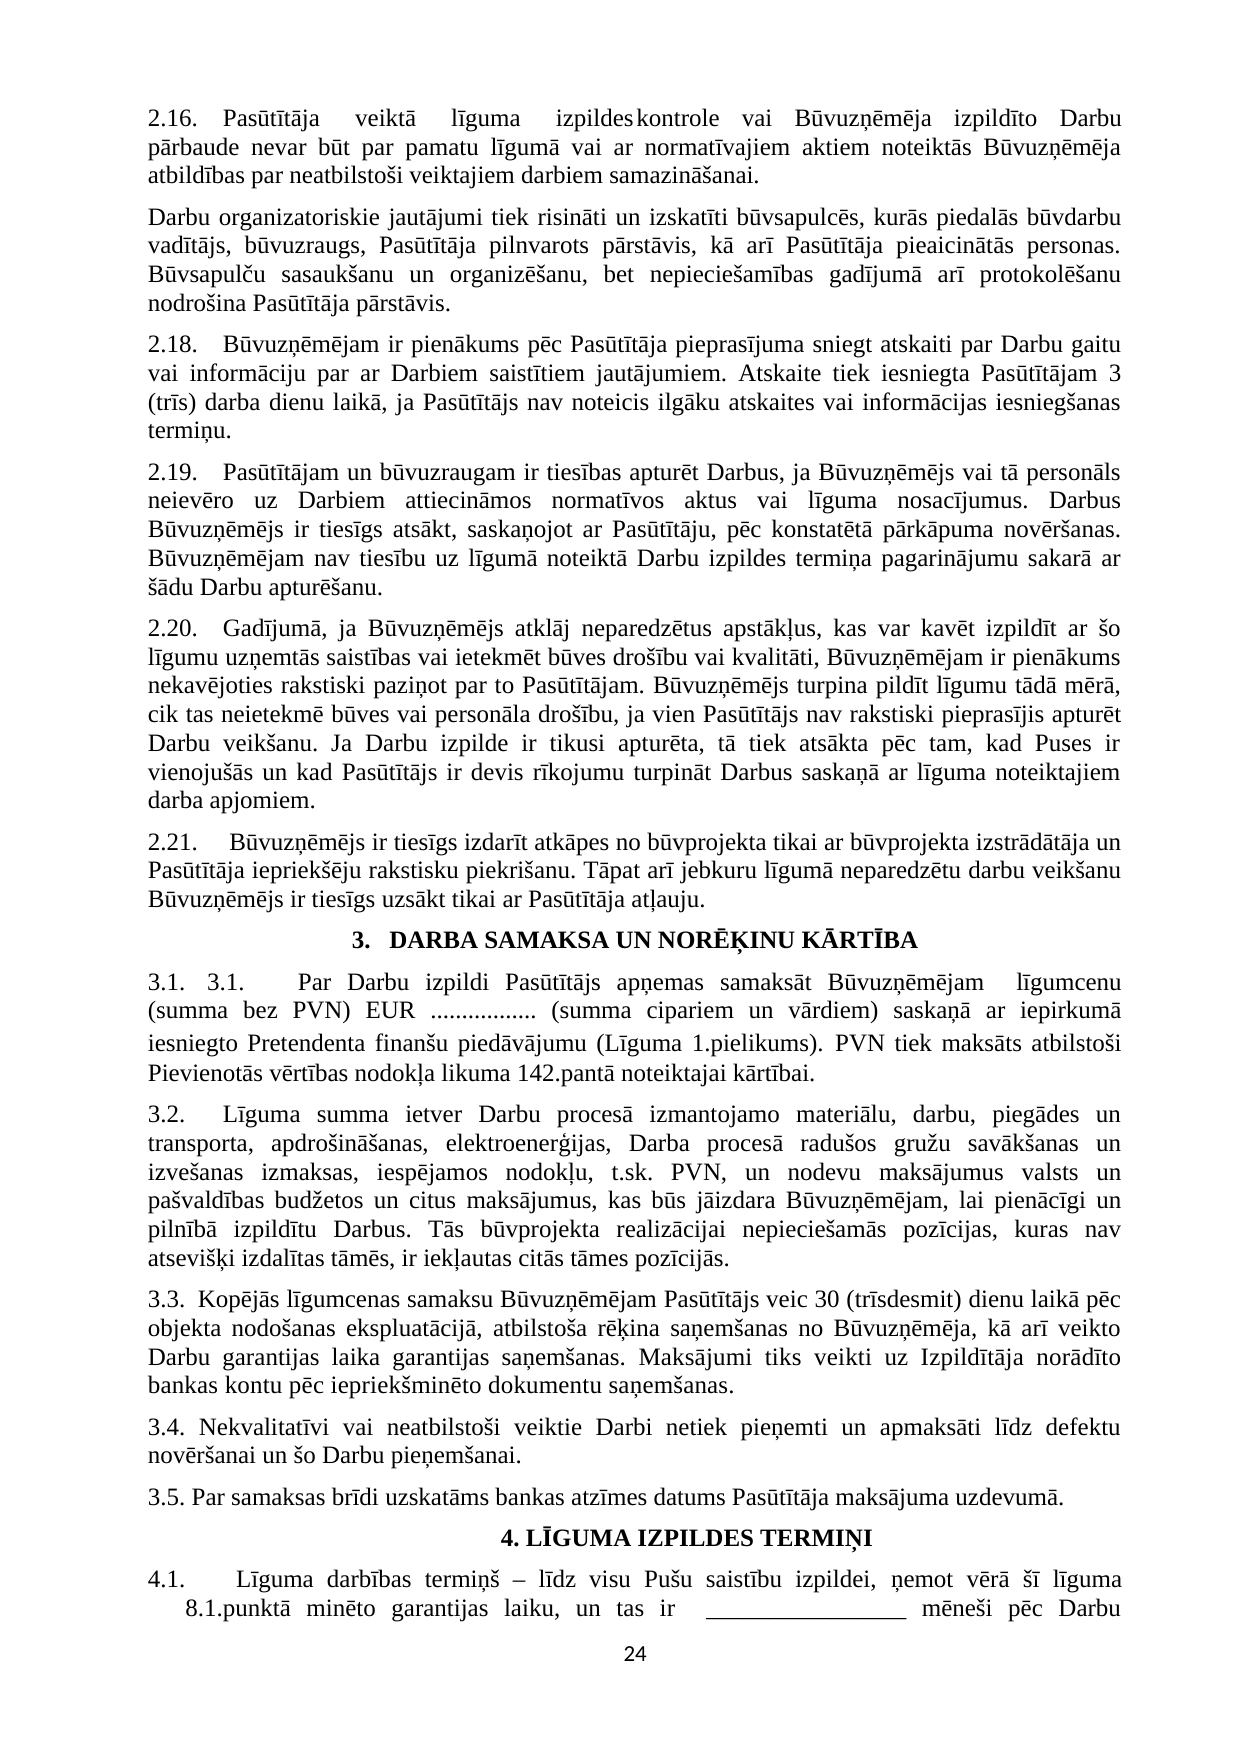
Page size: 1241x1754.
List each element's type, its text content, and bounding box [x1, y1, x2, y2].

text 3.5. Par samaksas brīdi uzskatāms bankas atzīmes datums Pasūtītāja maksājuma uzdevumā. [148, 1482, 1122, 1510]
text 2.20. Gadījumā, ja Būvuzņēmējs atklāj neparedzētus apstākļus, kas var kavēt izpildīt ar šo līgumu uzņemtās saistības vai ietekmēt būves drošību vai kvalitāti, Būvuzņēmējam ir pienākums nekavējoties rakstiski paziņot par to Pasūtītājam. Būvuzņēmējs turpina pildīt līgumu tādā mērā, cik tas neietekmē būves vai personāla drošību, ja vien Pasūtītājs nav rakstiski pieprasījis apturēt Darbu veikšanu. Ja Darbu izpilde ir tikusi apturēta, tā tiek atsākta pēc tam, kad Puses ir vienojušās un kad Pasūtītājs ir devis rīkojumu turpināt Darbus saskaņā ar līguma noteiktajiem darba apjomiem. [148, 613, 1122, 814]
text Darbu organizatoriskie jautājumi tiek risināti un izskatīti būvsapulcēs, kurās piedalās būvdarbu vadītājs, būvuzraugs, Pasūtītāja pilnvarots pārstāvis, kā arī Pasūtītāja pieaicinātās personas. Būvsapulču sasaukšanu un organizēšanu, bet nepieciešamības gadījumā arī protokolēšanu nodrošina Pasūtītāja pārstāvis. [148, 202, 1122, 317]
text 4. LĪGUMA IZPILDES TERMIŅI [195, 1523, 1122, 1552]
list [148, 1564, 1122, 1622]
text 2.18. Būvuzņēmējam ir pienākums pēc Pasūtītāja pieprasījuma sniegt atskaiti par Darbu gaitu vai informāciju par ar Darbiem saistītiem jautājumiem. Atskaite tiek iesniegta Pasūtītājam 3 (trīs) darba dienu laikā, ja Pasūtītājs nav noteicis ilgāku atskaites vai informācijas iesniegšanas termiņu. [148, 329, 1122, 444]
list Pasūtītāja veiktā līguma izpildes kontrole vai Būvuzņēmēja izpildīto Darbu pārbaude nevar būt par pamatu līgumā vai ar normatīvajiem aktiem noteiktās Būvuzņēmēja atbildības par neatbilstoši veiktajiem darbiem samazināšanai. [148, 103, 1122, 189]
text 2.19. Pasūtītājam un būvuzraugam ir tiesības apturēt Darbus, ja Būvuzņēmējs vai tā personāls neievēro uz Darbiem attiecināmos normatīvos aktus vai līguma nosacījumus. Darbus Būvuzņēmējs ir tiesīgs atsākt, saskaņojot ar Pasūtītāju, pēc konstatētā pārkāpuma novēršanas. Būvuzņēmējam nav tiesību uz līgumā noteiktā Darbu izpildes termiņa pagarinājumu sakarā ar šādu Darbu apturēšanu. [148, 457, 1122, 601]
text 3.2. Līguma summa ietver Darbu procesā izmantojamo materiālu, darbu, piegādes un transporta, apdrošināšanas, elektroenerģijas, Darba procesā radušos gružu savākšanas un izvešanas izmaksas, iespējamos nodokļu, t.sk. PVN, un nodevu maksājumus valsts un pašvaldības budžetos un citus maksājumus, kas būs jāizdara Būvuzņēmējam, lai pienācīgi un pilnībā izpildītu Darbus. Tās būvprojekta realizācijai nepieciešamās pozīcijas, kuras nav atsevišķi izdalītas tāmēs, ir iekļautas citās tāmes pozīcijās. [148, 1099, 1122, 1272]
list DARBA SAMAKSA UN NORĒĶINU KĀRTĪBA [148, 926, 1122, 954]
text 3.4. Nekvalitatīvi vai neatbilstoši veiktie Darbi netiek pieņemti un apmaksāti līdz defektu novēršanai un šo Darbu pieņemšanai. [148, 1412, 1122, 1469]
list 3.1. Par Darbu izpildi Pasūtītājs apņemas samaksāt Būvuzņēmējam līgumcenu (summa bez PVN) EUR ................. (summa cipariem un vārdiem) saskaņā ar iepirkumā iesniegto Pretendenta finanšu piedāvājumu (Līguma 1.pielikums). PVN tiek maksāts atbilstoši Pievienotās vērtības nodokļa likuma 142.pantā noteiktajai kārtībai. [148, 967, 1122, 1087]
text 3.3. Kopējās līgumcenas samaksu Būvuzņēmējam Pasūtītājs veic 30 (trīsdesmit) dienu laikā pēc objekta nodošanas ekspluatācijā, atbilstoša rēķina saņemšanas no Būvuzņēmēja, kā arī veikto Darbu garantijas laika garantijas saņemšanas. Maksājumi tiks veikti uz Izpildītāja norādīto bankas kontu pēc iepriekšminēto dokumentu saņemšanas. [148, 1284, 1122, 1399]
text 2.21. Būvuzņēmējs ir tiesīgs izdarīt atkāpes no būvprojekta tikai ar būvprojekta izstrādātāja un Pasūtītāja iepriekšēju rakstisku piekrišanu. Tāpat arī jebkuru līgumā neparedzētu darbu veikšanu Būvuzņēmējs ir tiesīgs uzsākt tikai ar Pasūtītāja atļauju. [148, 827, 1122, 913]
